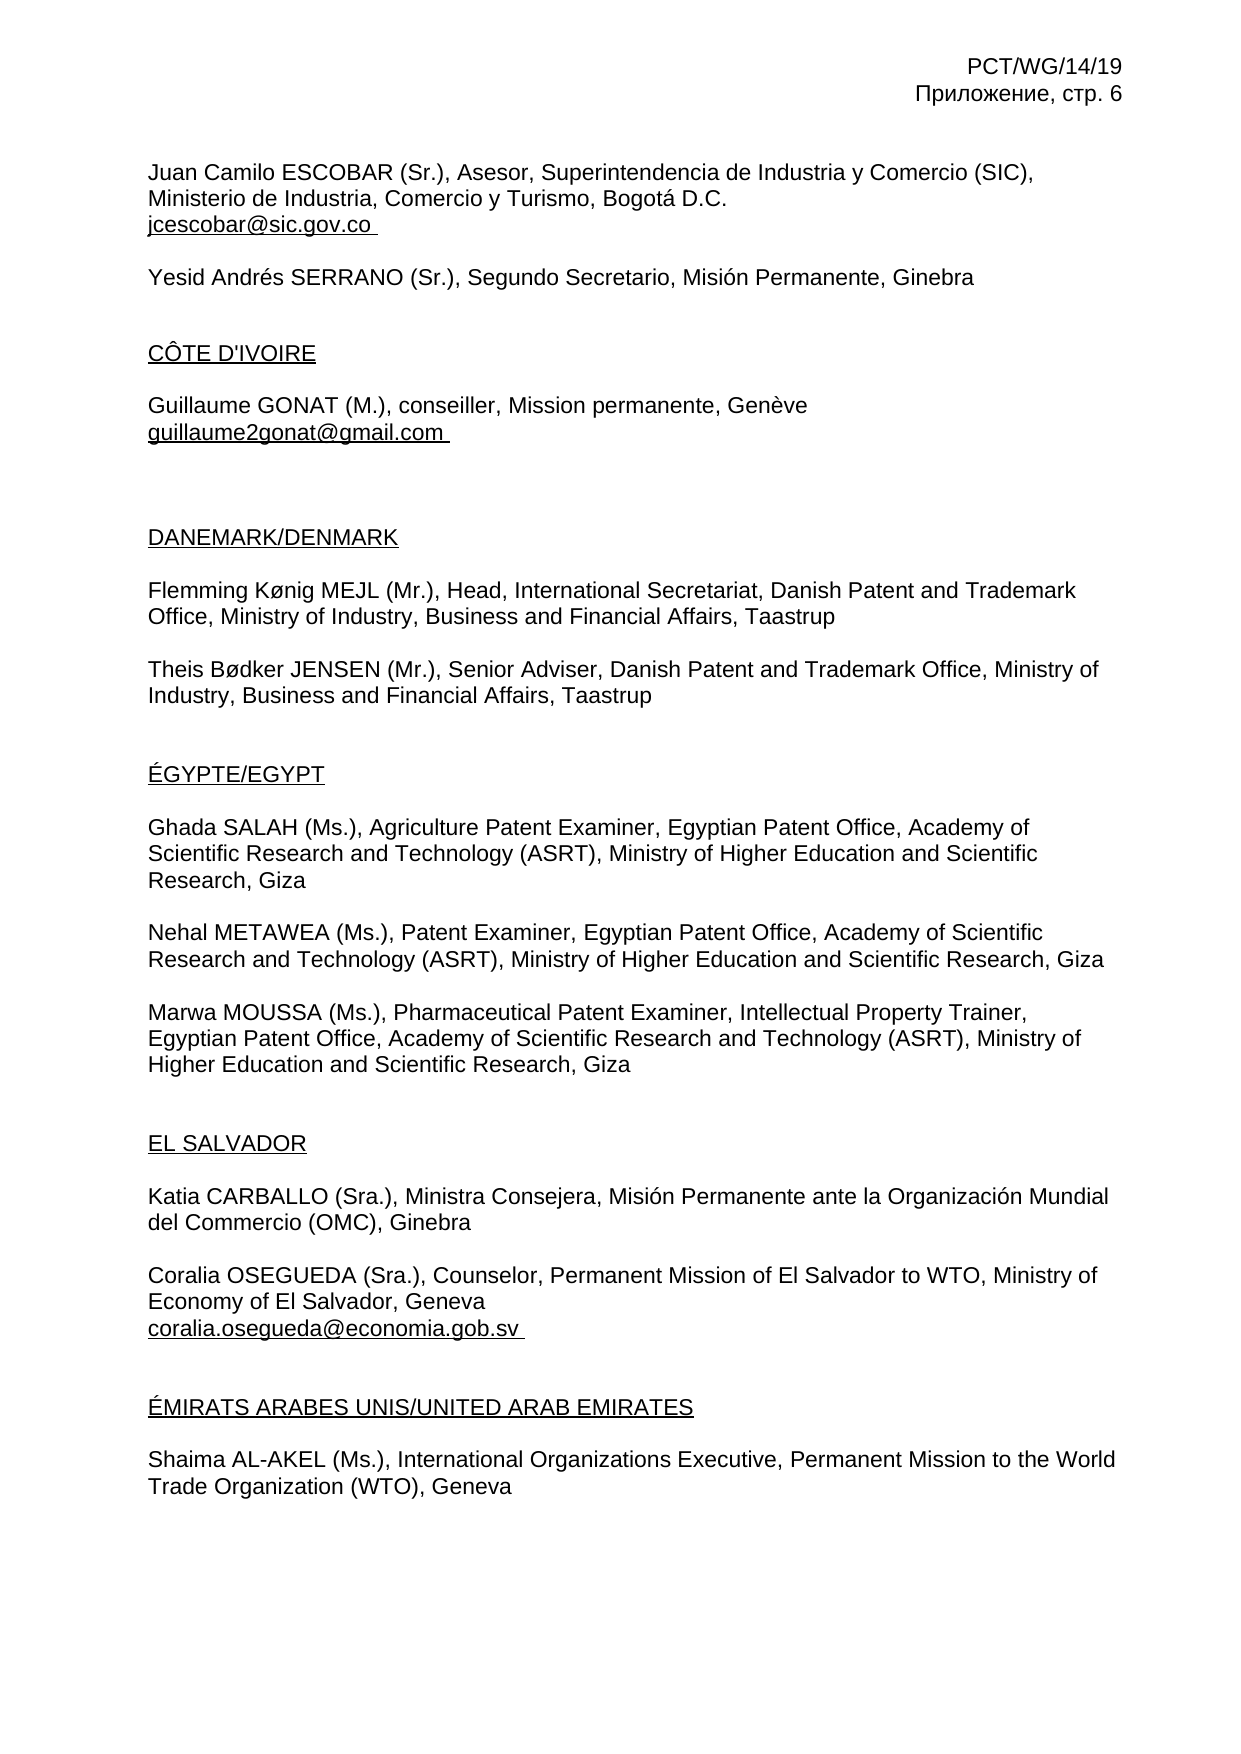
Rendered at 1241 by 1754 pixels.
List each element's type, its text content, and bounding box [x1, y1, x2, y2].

text Guillaume GONAT (M.), conseiller, Mission permanente, Genève [148, 392, 1122, 419]
text ÉMIRATS ARABES UNIS/UNITED ARAB EMIRATES [148, 1394, 1122, 1420]
text Flemming Kønig MEJL (Mr.), Head, International Secretariat, Danish Patent and Trademark Office, Ministry of Industry, Business and Financial Affairs, Taastrup [148, 577, 1122, 629]
text coralia.osegueda@economia.gob.sv [148, 1315, 1122, 1341]
text Theis Bødker JENSEN (Mr.), Senior Adviser, Danish Patent and Trademark Office, Ministry of Industry, Business and Financial Affairs, Taastrup [148, 656, 1122, 708]
text Juan Camilo ESCOBAR (Sr.), Asesor, Superintendencia de Industria y Comercio (SIC), Ministerio de Industria, Comercio y Turismo, Bogotá D.C. [148, 158, 1122, 211]
text Shaima AL-AKEL (Ms.), International Organizations Executive, Permanent Mission to the World Trade Organization (WTO), Geneva [148, 1446, 1122, 1499]
text Yesid Andrés SERRANO (Sr.), Segundo Secretario, Misión Permanente, Ginebra [148, 264, 1122, 290]
text Katia CARBALLO (Sra.), Ministra Consejera, Misión Permanente ante la Organización Mundial del Commercio (OMC), Ginebra [148, 1183, 1122, 1236]
text guillaume2gonat@gmail.com [148, 419, 1122, 445]
text CÔTE D'IVOIRE [148, 339, 1122, 366]
text ÉGYPTE/EGYPT [148, 761, 1122, 788]
text Coralia OSEGUEDA (Sra.), Counselor, Permanent Mission of El Salvador to WTO, Ministry of Economy of El Salvador, Geneva [148, 1262, 1122, 1315]
text Ghada SALAH (Ms.), Agriculture Patent Examiner, Egyptian Patent Office, Academy of Scientific Research and Technology (ASRT), Ministry of Higher Education and Scientific Research, Giza [148, 814, 1122, 893]
text jcescobar@sic.gov.co [148, 211, 1122, 238]
text Nehal METAWEA (Ms.), Patent Examiner, Egyptian Patent Office, Academy of Scientific Research and Technology (ASRT), Ministry of Higher Education and Scientific Research, Giza [148, 919, 1122, 972]
text EL SALVADOR [148, 1130, 1122, 1157]
text Marwa MOUSSA (Ms.), Pharmaceutical Patent Examiner, Intellectual Property Trainer, Egyptian Patent Office, Academy of Scientific Research and Technology (ASRT), Ministry of Higher Education and Scientific Research, Giza [148, 998, 1122, 1077]
text DANEMARK/DENMARK [148, 524, 1122, 550]
